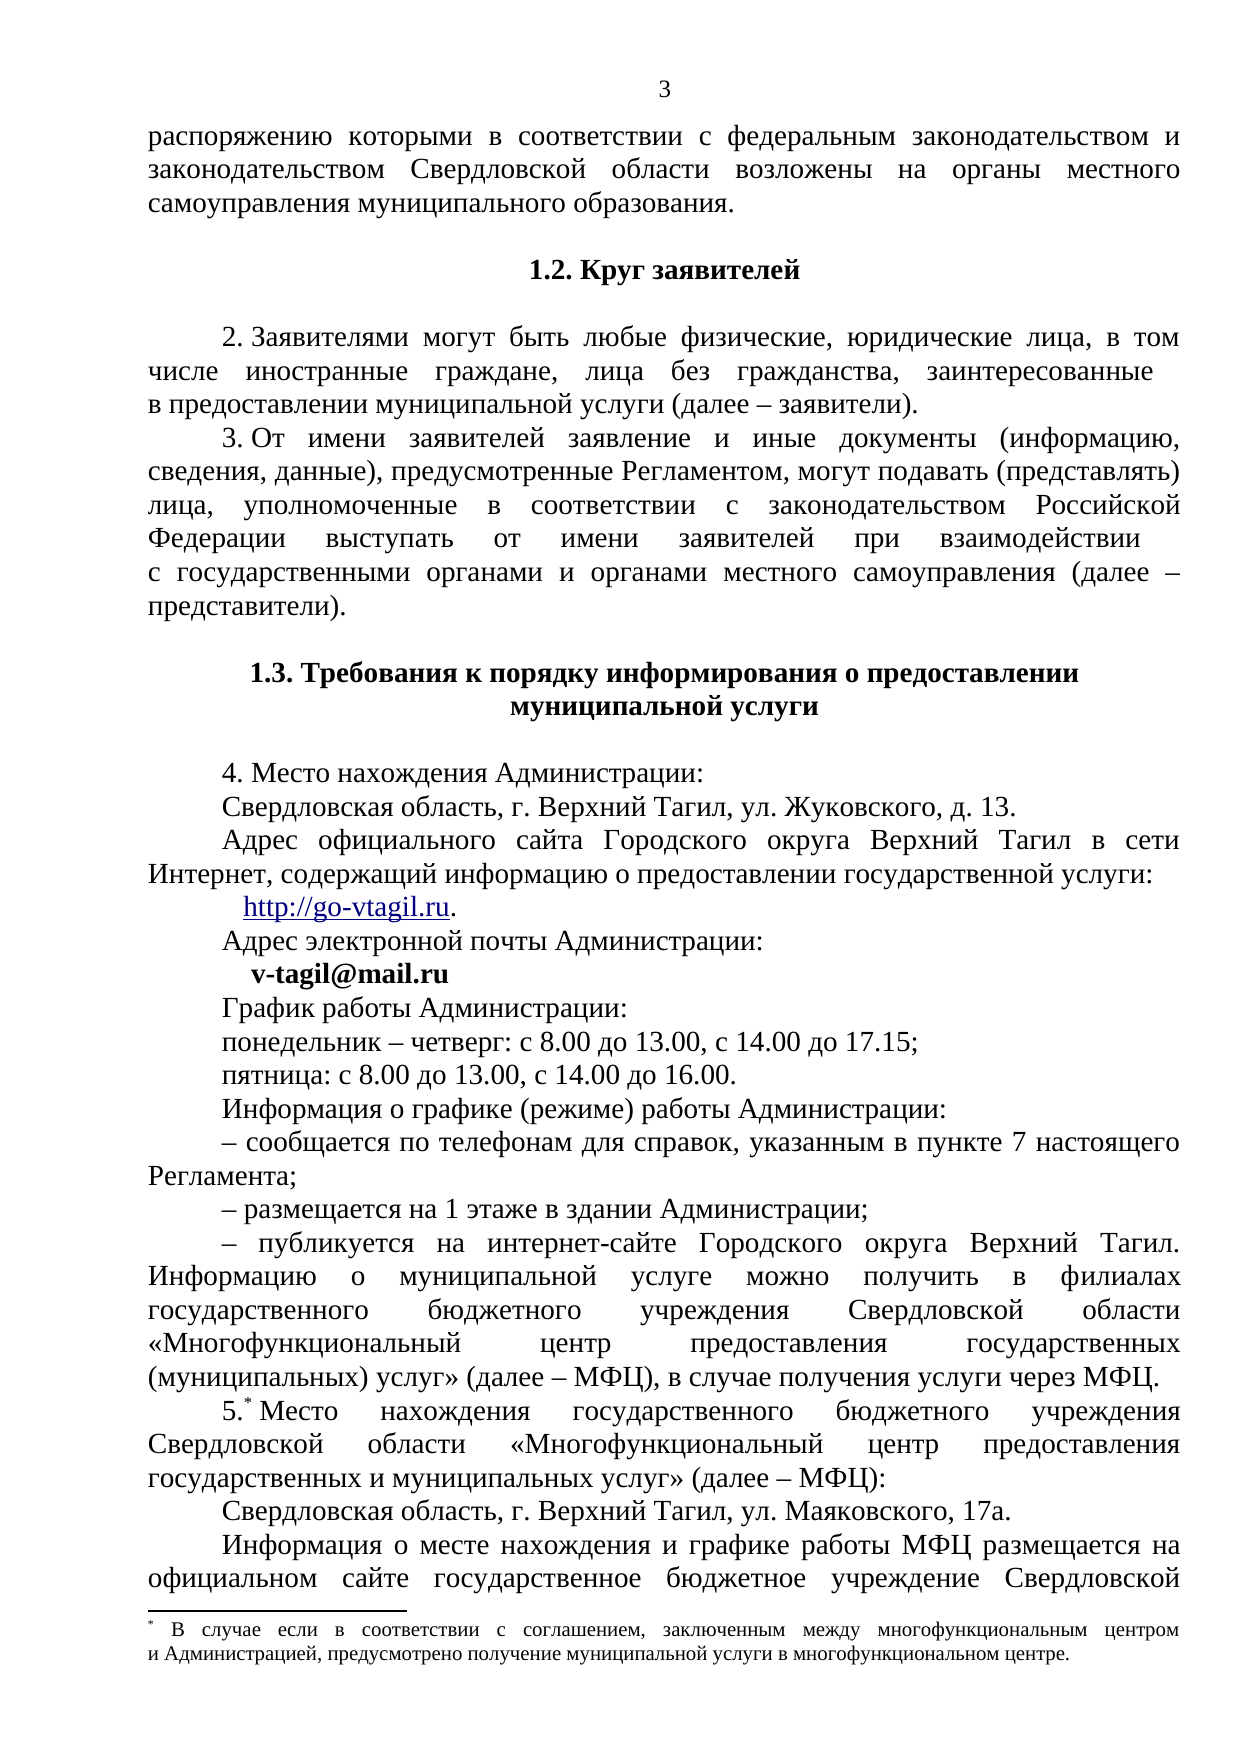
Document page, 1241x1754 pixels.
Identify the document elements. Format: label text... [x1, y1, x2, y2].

text – размещается на 1 этаже в здании Администрации; [148, 1191, 1181, 1225]
text Информация о графике (режиме) работы Администрации: [148, 1091, 1181, 1124]
text Свердловская область, г. Верхний Тагил, ул. Жуковского, д. 13. [148, 789, 1181, 822]
text – сообщается по телефонам для справок, указанным в пункте 7 настоящего Регламента; [148, 1124, 1181, 1191]
text 3. От имени заявителей заявление и иные документы (информацию, сведения, данные), предусмотренные Регламентом, могут подавать (представлять) лица, уполномоченные в соответствии с законодательством Российской Федерации выступать от имени заявителей при взаимодействии с государственными органами и органами местного самоуправления (далее – представители). [148, 420, 1181, 621]
text 1.3. Требования к порядку информирования о предоставлении муниципальной услуги [148, 655, 1181, 722]
text – публикуется на интернет-сайте Городского округа Верхний Тагил. Информацию о муниципальной услуге можно получить в филиалах государственного бюджетного учреждения Свердловской области «Многофункциональный центр предоставления государственных (муниципальных) услуг» (далее – МФЦ), в случае получения услуги через МФЦ. [148, 1225, 1181, 1393]
text 5. Место нахождения государственного бюджетного учреждения Свердловской области «Многофункциональный центр предоставления государственных и муниципальных услуг» (далее – МФЦ): [148, 1393, 1181, 1493]
text 1.2. Круг заявителей [148, 252, 1181, 286]
text Адрес электронной почты Администрации: [148, 923, 1181, 957]
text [148, 1527, 1181, 1594]
text понедельник – четверг: с 8.00 до 13.00, с 14.00 до 17.15; [148, 1024, 1181, 1057]
text v-tagil@mail.ru [148, 957, 1181, 990]
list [148, 118, 1181, 219]
text Адрес официального сайта Городского округа Верхний Тагил в сети Интернет, содержащий информацию о предоставлении государственной услуги: [148, 822, 1181, 889]
list http://go-vtagil.ru. [243, 889, 1181, 923]
text пятница: с 8.00 до 13.00, с 14.00 до 16.00. [148, 1057, 1181, 1091]
text 2. Заявителями могут быть любые физические, юридические лица, в том числе иностранные граждане, лица без гражданства, заинтересованные в предоставлении муниципальной услуги (далее – заявители). [148, 319, 1181, 420]
text График работы Администрации: [148, 990, 1181, 1024]
text Свердловская область, г. Верхний Тагил, ул. Маяковского, 17а. [148, 1493, 1181, 1527]
text 4. Место нахождения Администрации: [148, 755, 1181, 789]
